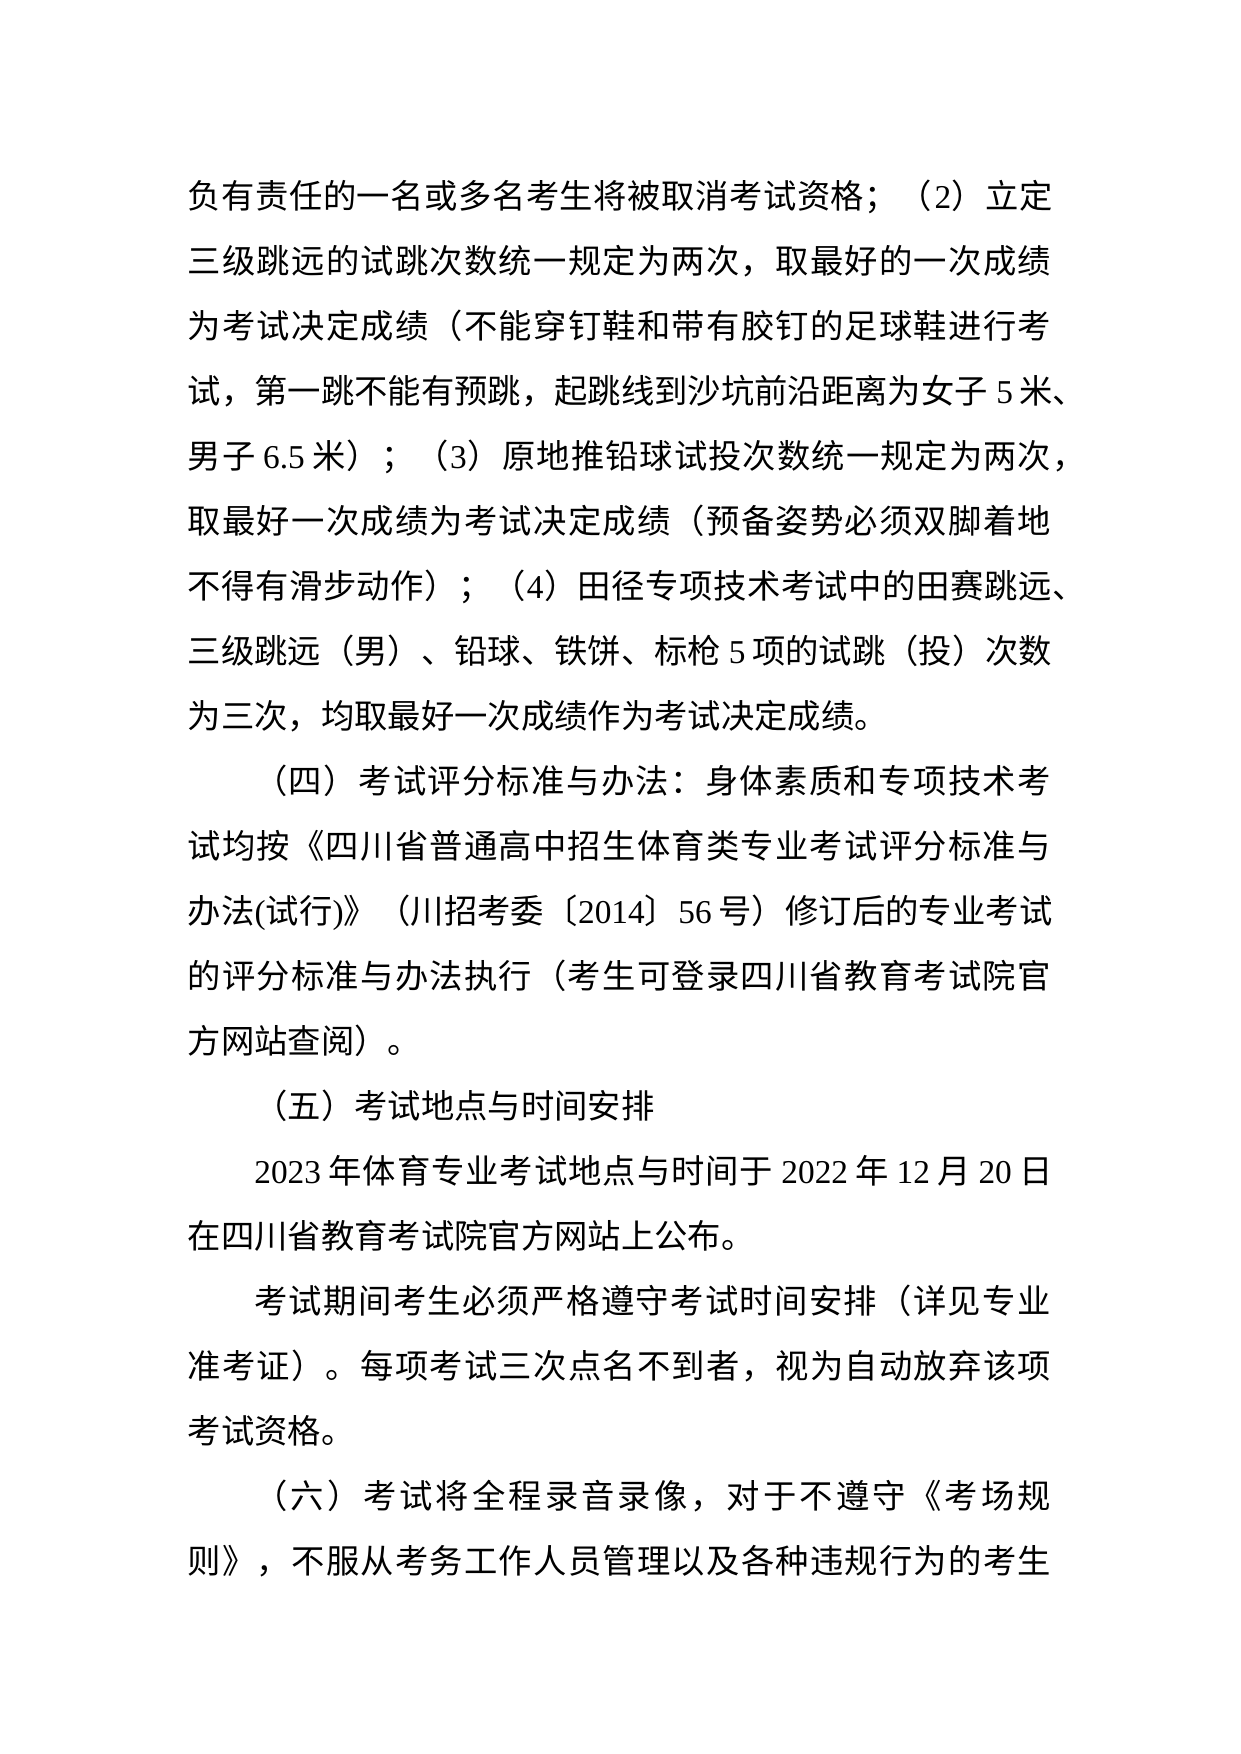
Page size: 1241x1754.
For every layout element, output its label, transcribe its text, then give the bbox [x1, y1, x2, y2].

text 2023年体育专业考试地点与时间于2022年12月20日在四川省教育考试院官方网站上公布。 [187, 1137, 1053, 1267]
text 考试期间考生必须严格遵守考试时间安排（详见专业准考证）。每项考试三次点名不到者，视为自动放弃该项考试资格。 [187, 1267, 1053, 1462]
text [187, 1462, 1053, 1592]
text （五）考试地点与时间安排 [187, 1072, 1053, 1137]
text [187, 162, 1053, 747]
text （四）考试评分标准与办法：身体素质和专项技术考试均按《四川省普通高中招生体育类专业考试评分标准与办法(试行)》（川招考委〔2014〕56号）修订后的专业考试的评分标准与办法执行（考生可登录四川省教育考试院官方网站查阅）。 [187, 747, 1053, 1072]
